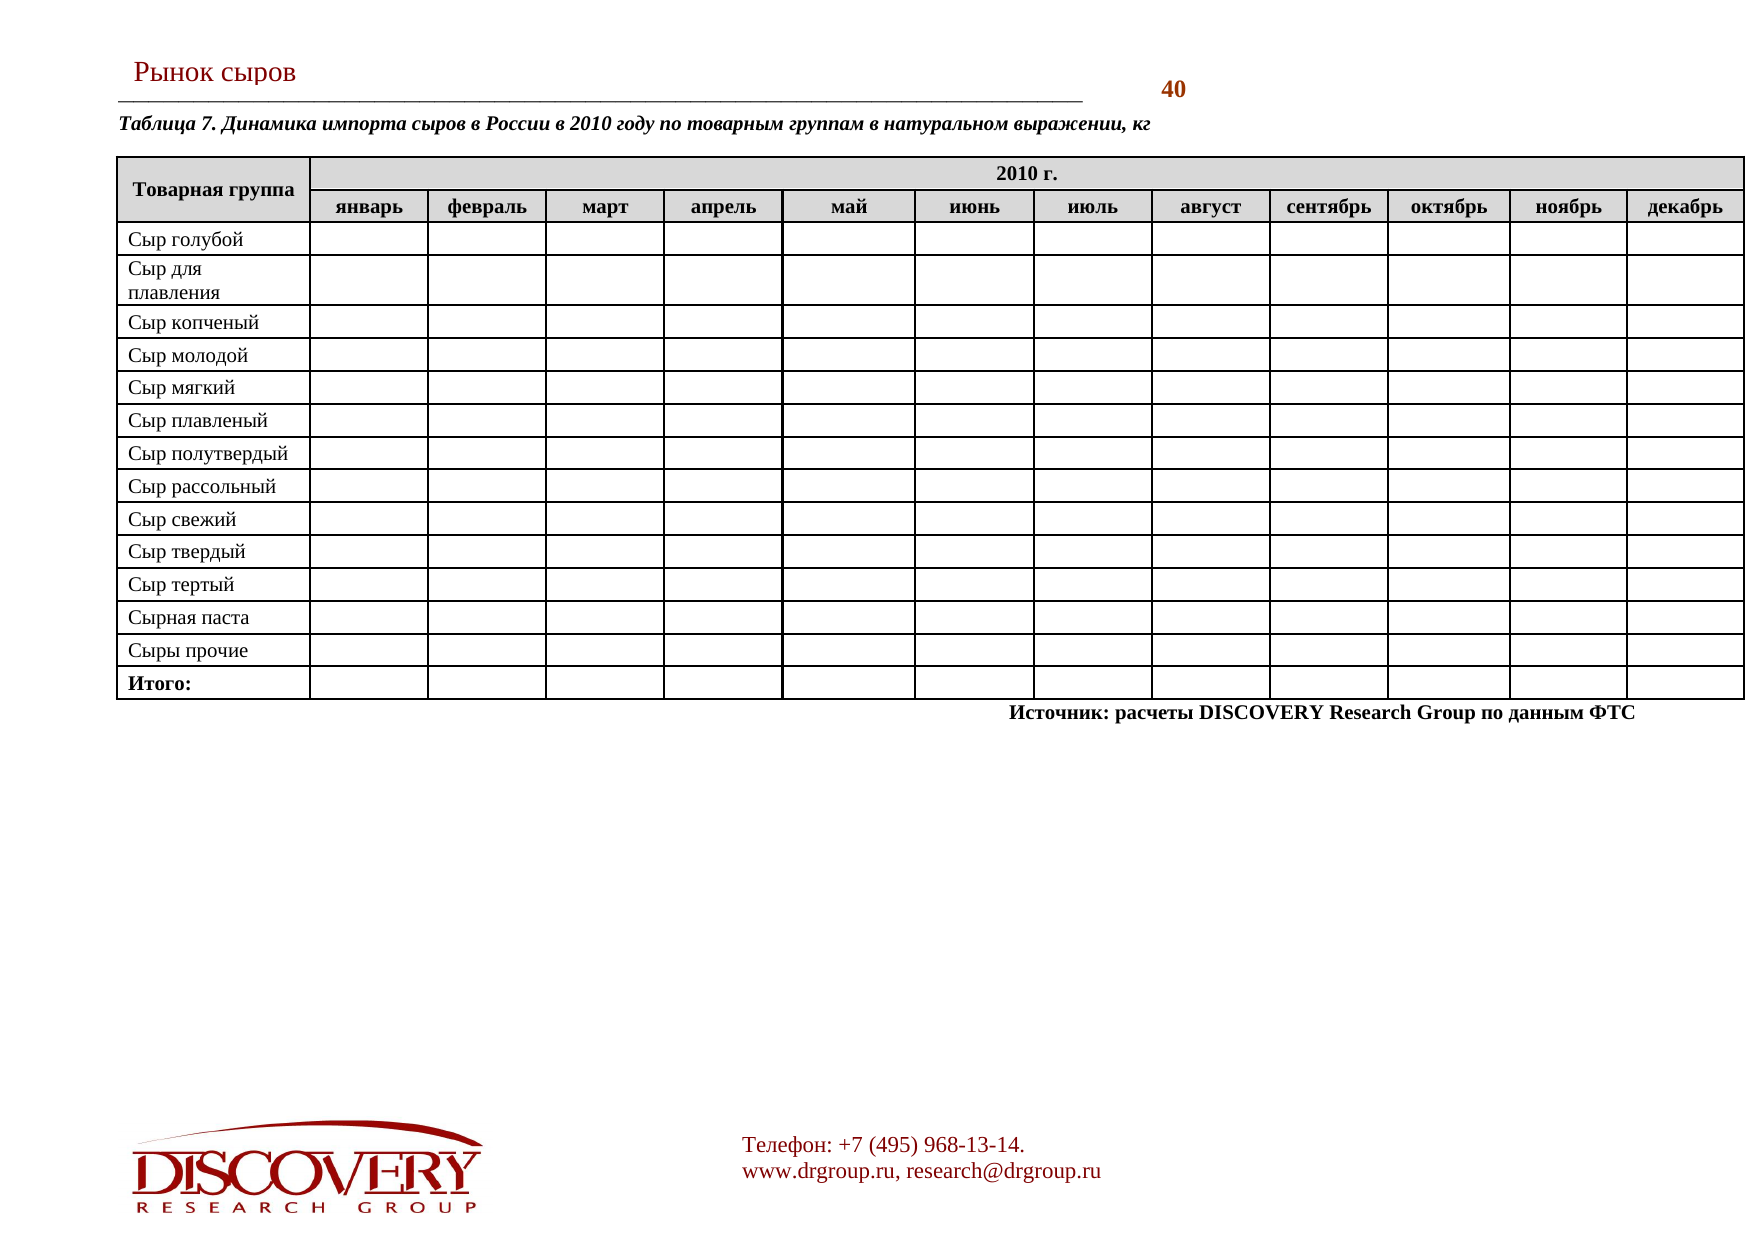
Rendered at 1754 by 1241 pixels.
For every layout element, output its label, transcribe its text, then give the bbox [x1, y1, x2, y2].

table_cell [311, 438, 427, 468]
table_cell [665, 256, 781, 304]
table_cell [1389, 405, 1509, 436]
table_cell [1389, 536, 1509, 567]
table_cell [1153, 438, 1269, 468]
table_cell [1271, 438, 1387, 468]
table_cell Сыр полутвердый [118, 438, 309, 468]
table_cell [1035, 635, 1151, 665]
table_cell [1628, 438, 1743, 468]
table_cell [1153, 306, 1269, 337]
table_cell [1389, 339, 1509, 370]
table_cell [429, 569, 545, 599]
table_cell [1153, 372, 1269, 403]
table_cell [311, 306, 427, 337]
table_cell [1153, 339, 1269, 370]
table_cell [1035, 339, 1151, 370]
table_cell [1153, 635, 1269, 665]
table_cell [429, 470, 545, 501]
table_cell [1628, 470, 1743, 501]
table_cell [665, 405, 781, 436]
table_cell [1389, 470, 1509, 501]
table_cell [665, 470, 781, 501]
table_cell Сыр свежий [118, 503, 309, 534]
table_cell [1271, 569, 1387, 599]
table_cell [547, 569, 663, 599]
table_cell Итого: [118, 667, 309, 698]
table_cell [784, 339, 914, 370]
table_cell [916, 503, 1033, 534]
table_cell [311, 635, 427, 665]
table_cell [1628, 635, 1743, 665]
table_cell [784, 503, 914, 534]
table_cell [1035, 372, 1151, 403]
table_cell [1153, 405, 1269, 436]
table_cell [1628, 339, 1743, 370]
table_cell [429, 339, 545, 370]
table_cell Сыр голубой [118, 223, 309, 254]
table_cell [429, 602, 545, 632]
table_cell [1035, 405, 1151, 436]
table_cell август [1153, 191, 1269, 221]
table_cell [1389, 372, 1509, 403]
table_cell [1389, 602, 1509, 632]
table_cell [311, 470, 427, 501]
table_cell [1271, 503, 1387, 534]
table_cell [1389, 306, 1509, 337]
table_cell [1153, 569, 1269, 599]
table_cell [1035, 306, 1151, 337]
table_cell [1511, 223, 1626, 254]
table_cell [1628, 569, 1743, 599]
table_cell [1389, 256, 1509, 304]
table_cell [665, 635, 781, 665]
table_cell Сыр тертый [118, 569, 309, 599]
table_cell [665, 569, 781, 599]
table_cell [1271, 223, 1387, 254]
table_cell [547, 438, 663, 468]
table_cell [784, 635, 914, 665]
table_cell [916, 602, 1033, 632]
table_cell [1511, 339, 1626, 370]
table_cell [1153, 470, 1269, 501]
table_cell [916, 223, 1033, 254]
table_cell [1389, 569, 1509, 599]
table_cell декабрь [1628, 191, 1743, 221]
table_cell [784, 256, 914, 304]
table_cell [1511, 256, 1626, 304]
table_cell [784, 536, 914, 567]
table_cell [1628, 602, 1743, 632]
table_cell [665, 372, 781, 403]
table_cell [1271, 635, 1387, 665]
table_cell [547, 306, 663, 337]
table_cell [547, 470, 663, 501]
table_cell [547, 536, 663, 567]
table_cell март [547, 191, 663, 221]
table_cell Сыр плавленый [118, 405, 309, 436]
table_cell [665, 602, 781, 632]
table_cell [1271, 602, 1387, 632]
table_cell [1271, 405, 1387, 436]
table_cell [311, 569, 427, 599]
table_cell [429, 306, 545, 337]
table_cell [916, 306, 1033, 337]
table_cell [1511, 635, 1626, 665]
table_cell [1511, 667, 1626, 698]
table_cell [1511, 470, 1626, 501]
table_cell [1035, 569, 1151, 599]
table_cell [1628, 223, 1743, 254]
text Источник: расчеты DISCOVERY Research Group по данным ФТС [118, 700, 1636, 724]
table_cell [429, 503, 545, 534]
table_cell февраль [429, 191, 545, 221]
table_cell [665, 438, 781, 468]
table_cell [916, 339, 1033, 370]
table_cell [1628, 256, 1743, 304]
table_cell [784, 667, 914, 698]
table_cell [1153, 256, 1269, 304]
table_cell [429, 256, 545, 304]
table_cell [1271, 536, 1387, 567]
table_cell [916, 372, 1033, 403]
table_cell [784, 438, 914, 468]
table_cell [311, 256, 427, 304]
table_cell [1511, 536, 1626, 567]
table_cell [916, 470, 1033, 501]
table_cell [429, 372, 545, 403]
table_cell [1153, 536, 1269, 567]
table_cell [1628, 503, 1743, 534]
table_cell [784, 602, 914, 632]
table_cell [311, 503, 427, 534]
table_cell [784, 470, 914, 501]
table_cell [1389, 667, 1509, 698]
table_cell [665, 503, 781, 534]
table_cell [1271, 470, 1387, 501]
table_header 2010 г. [311, 158, 1743, 188]
table_cell [1389, 503, 1509, 534]
table_cell сентябрь [1271, 191, 1387, 221]
table_cell [916, 405, 1033, 436]
table_cell [311, 536, 427, 567]
table_cell [1035, 223, 1151, 254]
table_cell [1511, 372, 1626, 403]
table_cell [311, 667, 427, 698]
table_cell [916, 438, 1033, 468]
table_cell Сыр копченый [118, 306, 309, 337]
table_cell июнь [916, 191, 1033, 221]
table_cell [1271, 339, 1387, 370]
table_cell [311, 339, 427, 370]
table_cell [1271, 306, 1387, 337]
table_cell [665, 536, 781, 567]
table_cell [916, 536, 1033, 567]
table_cell [916, 667, 1033, 698]
table_cell [1511, 569, 1626, 599]
table_cell [1153, 602, 1269, 632]
table_cell [1628, 372, 1743, 403]
table_cell ноябрь [1511, 191, 1626, 221]
table_cell [784, 569, 914, 599]
table_cell Сырная паста [118, 602, 309, 632]
table_cell [1271, 372, 1387, 403]
table_cell [784, 372, 914, 403]
table_cell [1153, 223, 1269, 254]
table_cell апрель [665, 191, 781, 221]
table_cell [1271, 256, 1387, 304]
table_cell [311, 372, 427, 403]
picture [118, 1116, 494, 1219]
table_cell [1035, 536, 1151, 567]
table_cell [665, 223, 781, 254]
table_cell [784, 223, 914, 254]
table_cell [429, 438, 545, 468]
table_cell [547, 602, 663, 632]
table_cell [1628, 536, 1743, 567]
table_cell [547, 667, 663, 698]
table_cell [1035, 438, 1151, 468]
table_cell [429, 405, 545, 436]
table_cell [1035, 503, 1151, 534]
table_cell [547, 223, 663, 254]
table_cell [1389, 635, 1509, 665]
table_cell [311, 405, 427, 436]
table_cell октябрь [1389, 191, 1509, 221]
table_cell [547, 339, 663, 370]
table_cell [916, 569, 1033, 599]
table_cell [784, 405, 914, 436]
table_cell [429, 536, 545, 567]
table_cell [429, 223, 545, 254]
table_cell [547, 372, 663, 403]
table_cell [1153, 667, 1269, 698]
table_cell [916, 256, 1033, 304]
table_cell май [784, 191, 914, 221]
table_cell Сыр мягкий [118, 372, 309, 403]
table_cell Сыр твердый [118, 536, 309, 567]
table_cell [547, 503, 663, 534]
table_cell [1389, 438, 1509, 468]
table_cell июль [1035, 191, 1151, 221]
table_cell [1628, 405, 1743, 436]
table_cell [547, 635, 663, 665]
table_cell Сыр для плавления [118, 256, 309, 304]
table_cell [665, 306, 781, 337]
table_cell [311, 602, 427, 632]
table_cell [784, 306, 914, 337]
table_cell [665, 339, 781, 370]
table_cell [1511, 438, 1626, 468]
table_cell [547, 256, 663, 304]
table_cell Сыр рассольный [118, 470, 309, 501]
table_cell [1389, 223, 1509, 254]
table_cell [311, 223, 427, 254]
table_header Товарная группа [118, 158, 309, 221]
table_cell [1511, 405, 1626, 436]
table_cell [1153, 503, 1269, 534]
table_cell Сыр молодой [118, 339, 309, 370]
table_cell [916, 635, 1033, 665]
table_cell [1035, 602, 1151, 632]
table_cell [1628, 306, 1743, 337]
table_cell [1035, 667, 1151, 698]
table_cell [1628, 667, 1743, 698]
table_cell [547, 405, 663, 436]
table_cell Сыры прочие [118, 635, 309, 665]
table_cell [1271, 667, 1387, 698]
table_cell [1511, 306, 1626, 337]
table_cell [1511, 503, 1626, 534]
table_cell [1035, 470, 1151, 501]
table_cell [665, 667, 781, 698]
table_cell [429, 635, 545, 665]
table_cell [1511, 602, 1626, 632]
table_cell [429, 667, 545, 698]
table_cell [1035, 256, 1151, 304]
table_cell январь [311, 191, 427, 221]
